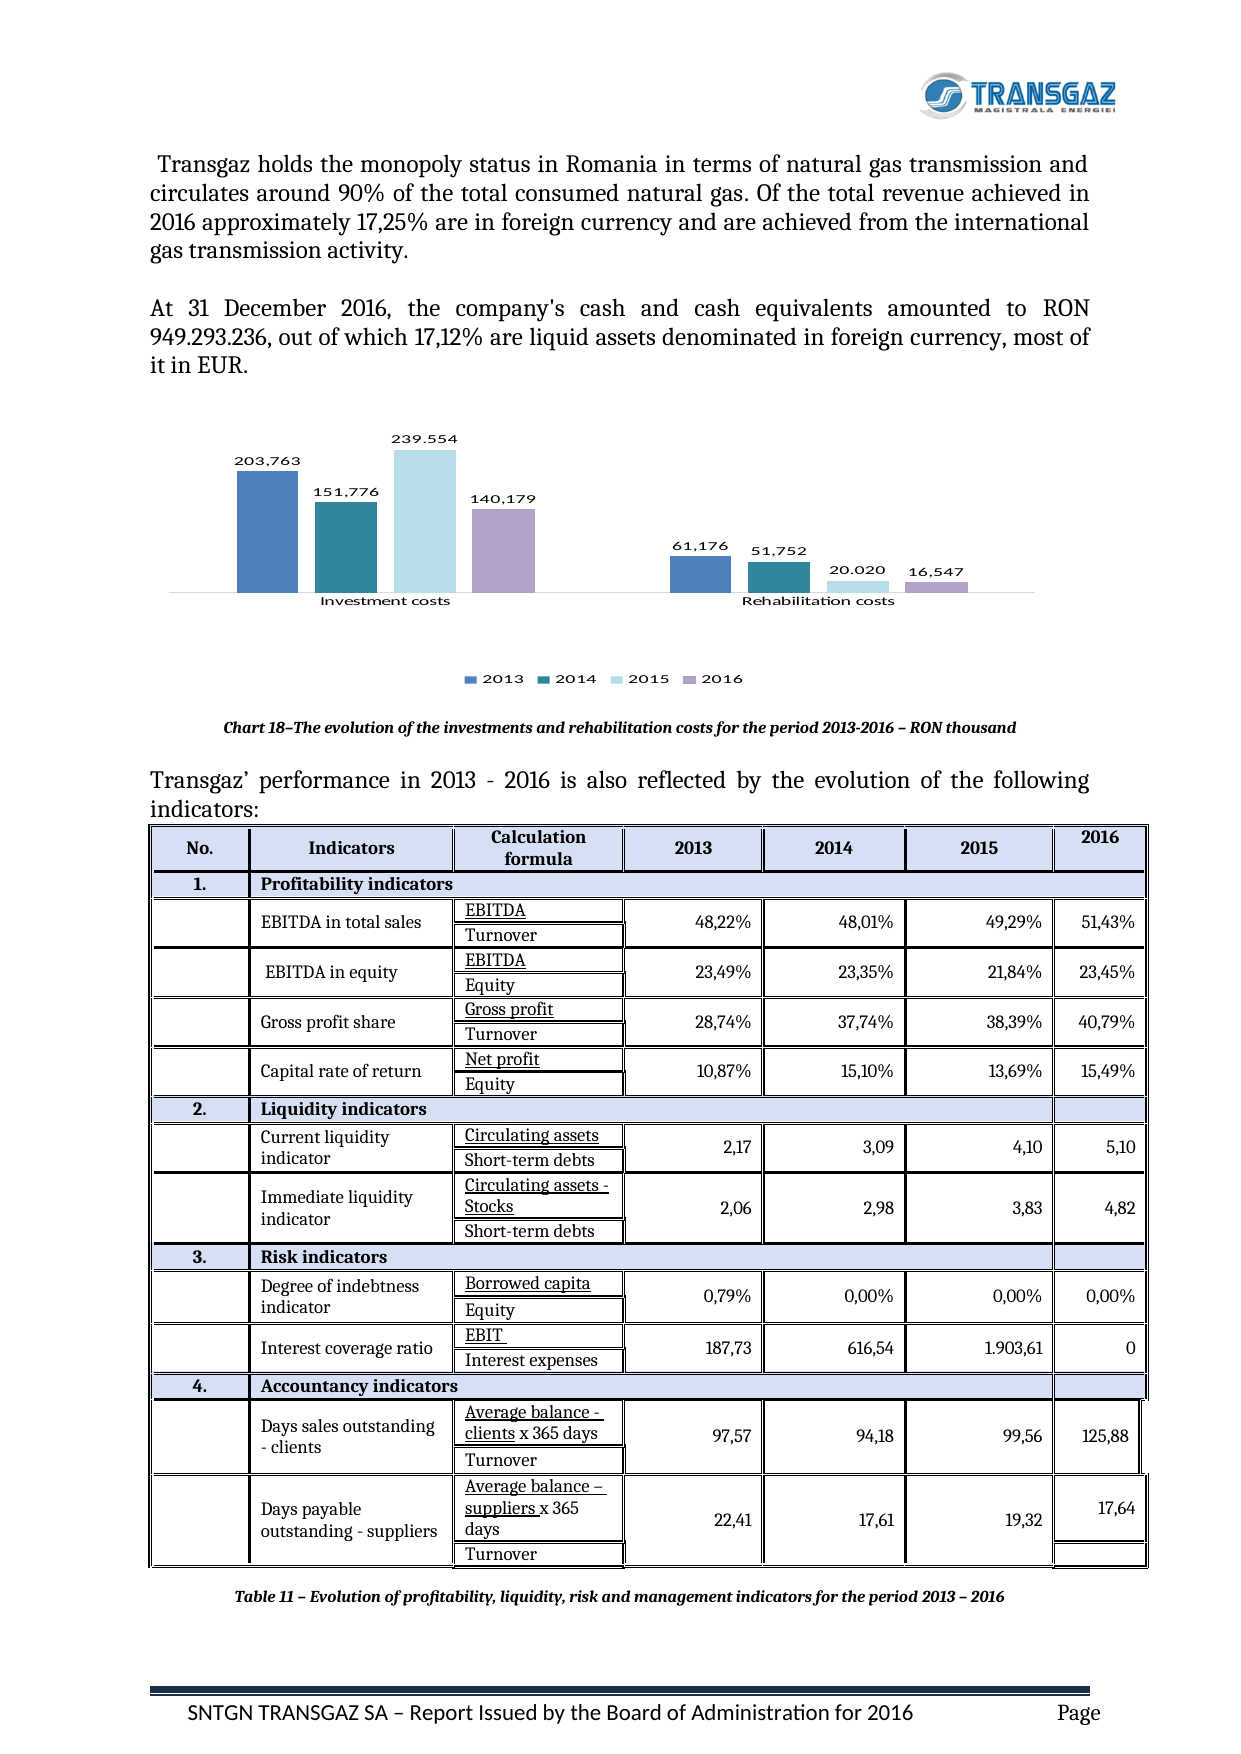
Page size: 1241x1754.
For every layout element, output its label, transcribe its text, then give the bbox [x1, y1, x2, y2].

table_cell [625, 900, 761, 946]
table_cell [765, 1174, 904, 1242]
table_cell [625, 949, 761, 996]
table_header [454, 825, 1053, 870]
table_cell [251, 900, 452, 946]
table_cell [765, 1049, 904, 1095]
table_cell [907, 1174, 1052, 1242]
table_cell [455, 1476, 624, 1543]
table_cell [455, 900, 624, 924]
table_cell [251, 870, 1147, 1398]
text Transgaz’ performance in 2013 - 2016 is also reflected by the evolution of the following indicators: [150, 766, 1090, 823]
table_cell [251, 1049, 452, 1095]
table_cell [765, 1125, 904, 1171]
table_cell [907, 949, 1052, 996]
picture [917, 60, 1119, 137]
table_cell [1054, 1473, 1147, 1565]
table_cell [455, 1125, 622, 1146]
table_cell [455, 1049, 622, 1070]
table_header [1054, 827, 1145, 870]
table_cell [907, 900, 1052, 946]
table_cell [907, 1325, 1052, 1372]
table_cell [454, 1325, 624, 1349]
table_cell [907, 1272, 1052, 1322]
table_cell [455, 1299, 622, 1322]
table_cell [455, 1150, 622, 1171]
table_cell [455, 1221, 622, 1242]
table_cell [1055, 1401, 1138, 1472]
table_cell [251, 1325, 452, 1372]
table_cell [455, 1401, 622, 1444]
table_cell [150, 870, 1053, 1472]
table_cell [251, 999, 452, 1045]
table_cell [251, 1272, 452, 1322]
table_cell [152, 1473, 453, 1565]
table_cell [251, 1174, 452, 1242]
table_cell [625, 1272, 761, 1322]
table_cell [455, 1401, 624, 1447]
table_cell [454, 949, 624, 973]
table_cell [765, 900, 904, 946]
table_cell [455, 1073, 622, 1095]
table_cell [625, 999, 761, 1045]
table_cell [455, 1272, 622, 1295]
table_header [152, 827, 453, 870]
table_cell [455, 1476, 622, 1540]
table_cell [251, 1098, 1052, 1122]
text Chart 18–The evolution of the investments and rehabilitation costs for the period 2013-2016 – RON thousand [150, 718, 1090, 737]
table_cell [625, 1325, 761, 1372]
text Transgaz holds the monopoly status in Romania in terms of natural gas transmission and circulates around 90% of the total consumed natural gas. Of the total revenue achieved in 2016 approximately 17,25% are in foreign currency and are achieved from the international gas transmission activity. [150, 150, 1090, 265]
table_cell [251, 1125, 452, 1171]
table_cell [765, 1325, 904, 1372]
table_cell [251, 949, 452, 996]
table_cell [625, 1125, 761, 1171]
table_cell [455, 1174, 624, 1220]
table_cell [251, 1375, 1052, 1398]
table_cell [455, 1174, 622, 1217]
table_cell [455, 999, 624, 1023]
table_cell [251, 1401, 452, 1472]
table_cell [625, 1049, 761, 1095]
text At 31 December 2016, the company's cash and cash equivalents amounted to RON 949.293.236, out of which 17,12% are liquid assets denominated in foreign currency, most of it in EUR. [150, 294, 1090, 380]
text Table 11 – Evolution of profitability, liquidity, risk and management indicators for the period 2013 – 2016 [150, 1588, 1090, 1607]
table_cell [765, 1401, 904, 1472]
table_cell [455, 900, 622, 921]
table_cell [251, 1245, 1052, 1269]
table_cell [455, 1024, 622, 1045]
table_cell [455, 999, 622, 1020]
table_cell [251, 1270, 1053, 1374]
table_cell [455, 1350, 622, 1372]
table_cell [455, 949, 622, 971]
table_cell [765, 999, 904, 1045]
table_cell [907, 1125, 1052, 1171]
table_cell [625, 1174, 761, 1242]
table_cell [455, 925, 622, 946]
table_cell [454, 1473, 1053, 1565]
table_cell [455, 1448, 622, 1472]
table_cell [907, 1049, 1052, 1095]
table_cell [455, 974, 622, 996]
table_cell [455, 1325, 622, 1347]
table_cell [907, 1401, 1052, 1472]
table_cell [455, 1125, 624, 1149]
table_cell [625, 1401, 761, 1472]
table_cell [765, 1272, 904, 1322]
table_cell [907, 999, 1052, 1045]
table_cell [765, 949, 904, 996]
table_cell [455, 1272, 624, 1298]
